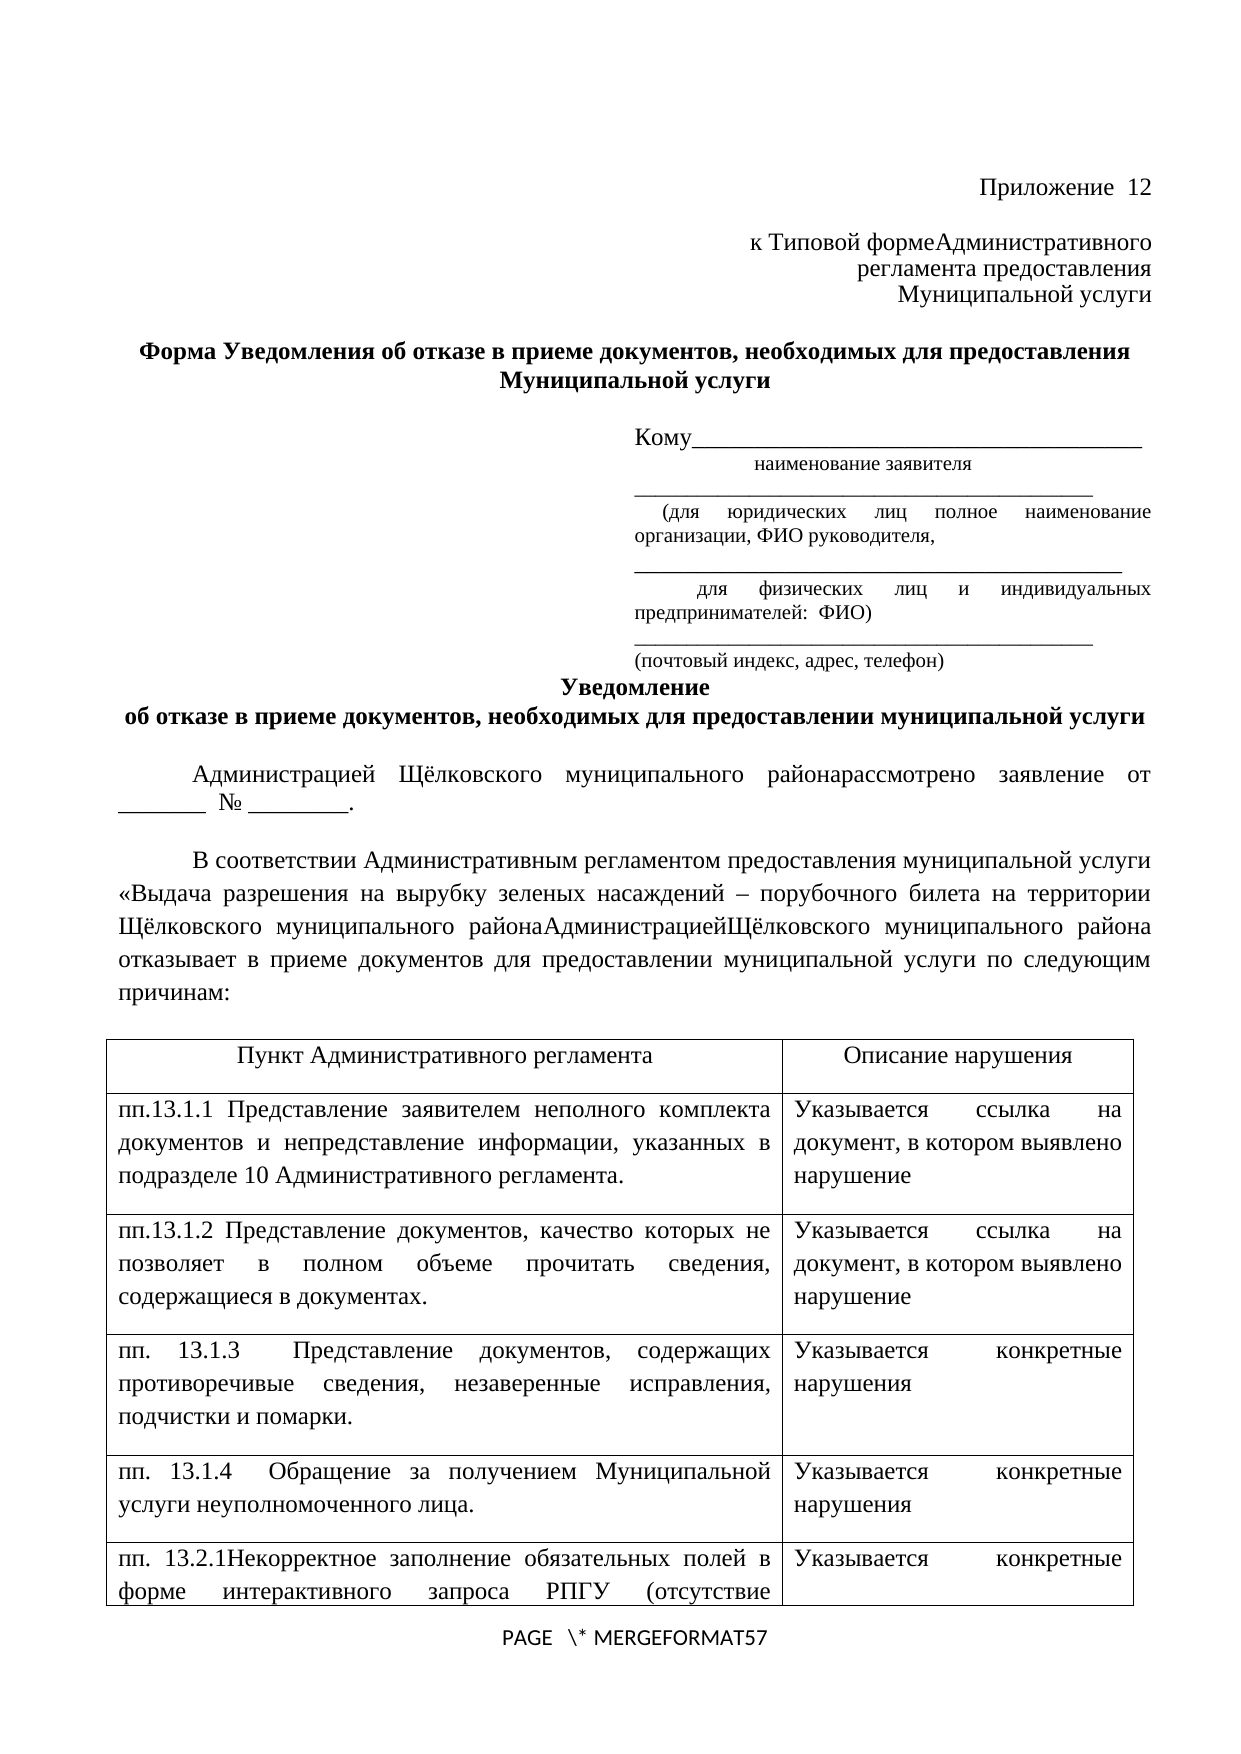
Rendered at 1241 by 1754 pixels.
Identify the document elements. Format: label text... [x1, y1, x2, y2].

table_cell пп. 13.1.3 Представление документов, содержащих противоречивые сведения, незаверенные исправления, подчистки и помарки. [107, 1335, 782, 1455]
text об отказе в приеме документов, необходимых для предоставлении муниципальной услуги [118, 701, 1152, 730]
text Уведомление [118, 672, 1152, 701]
table_cell пп.13.1.1 Представление заявителем неполного комплекта документов и непредставление информации, указанных в подразделе 10 Административного регламента. [107, 1094, 782, 1214]
table_cell пп. 13.1.4 Обращение за получением Муниципальной услуги неуполномоченного лица. [107, 1456, 782, 1542]
text В соответствии Административным регламентом предоставления муниципальной услуги «Выдача разрешения на вырубку зеленых насаждений – порубочного билета на территории Щёлковского муниципального районаАдминистрациейЩёлковского муниципального района отказывает в приеме документов для предоставлении муниципальной услуги по следующим причинам: [118, 845, 1152, 1006]
text наименование заявителя [634, 451, 1152, 475]
text Кому____________________________________ [634, 422, 1152, 451]
text ____________________________________________ [634, 624, 1152, 648]
text Форма Уведомления об отказе в приеме документов, необходимых для предоставления Муниципальной услуги [118, 336, 1152, 394]
table_cell Указывается конкретные нарушения [783, 1456, 1133, 1542]
text (почтовый индекс, адрес, телефон) [634, 648, 1152, 672]
text для физических лиц и индивидуальных предпринимателей: ФИО) [634, 576, 1152, 624]
table_header Описание нарушения [783, 1040, 1133, 1093]
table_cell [783, 1543, 1133, 1605]
subtitle к Типовой формеАдминистративного [118, 230, 1152, 256]
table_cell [107, 1543, 782, 1605]
text _______________________________________ [634, 547, 1152, 576]
table_cell Указывается ссылка на документ, в котором выявлено нарушение [783, 1094, 1133, 1214]
text Администрацией Щёлковского муниципального районарассмотрено заявление от _______ № ________. [118, 759, 1152, 816]
text (для юридических лиц полное наименование организации, ФИО руководителя, [634, 499, 1152, 547]
table_header Пункт Административного регламента [107, 1040, 782, 1093]
table_cell Указывается конкретные нарушения [783, 1335, 1133, 1455]
subtitle регламента предоставления [118, 256, 1152, 282]
table_cell Указывается ссылка на документ, в котором выявлено нарушение [783, 1215, 1133, 1334]
subtitle Муниципальной услуги [118, 282, 1152, 307]
text ____________________________________________ [634, 475, 1152, 499]
text Приложение 12 [118, 172, 1152, 201]
table_cell пп.13.1.2 Представление документов, качество которых не позволяет в полном объеме прочитать сведения, содержащиеся в документах. [107, 1215, 782, 1334]
